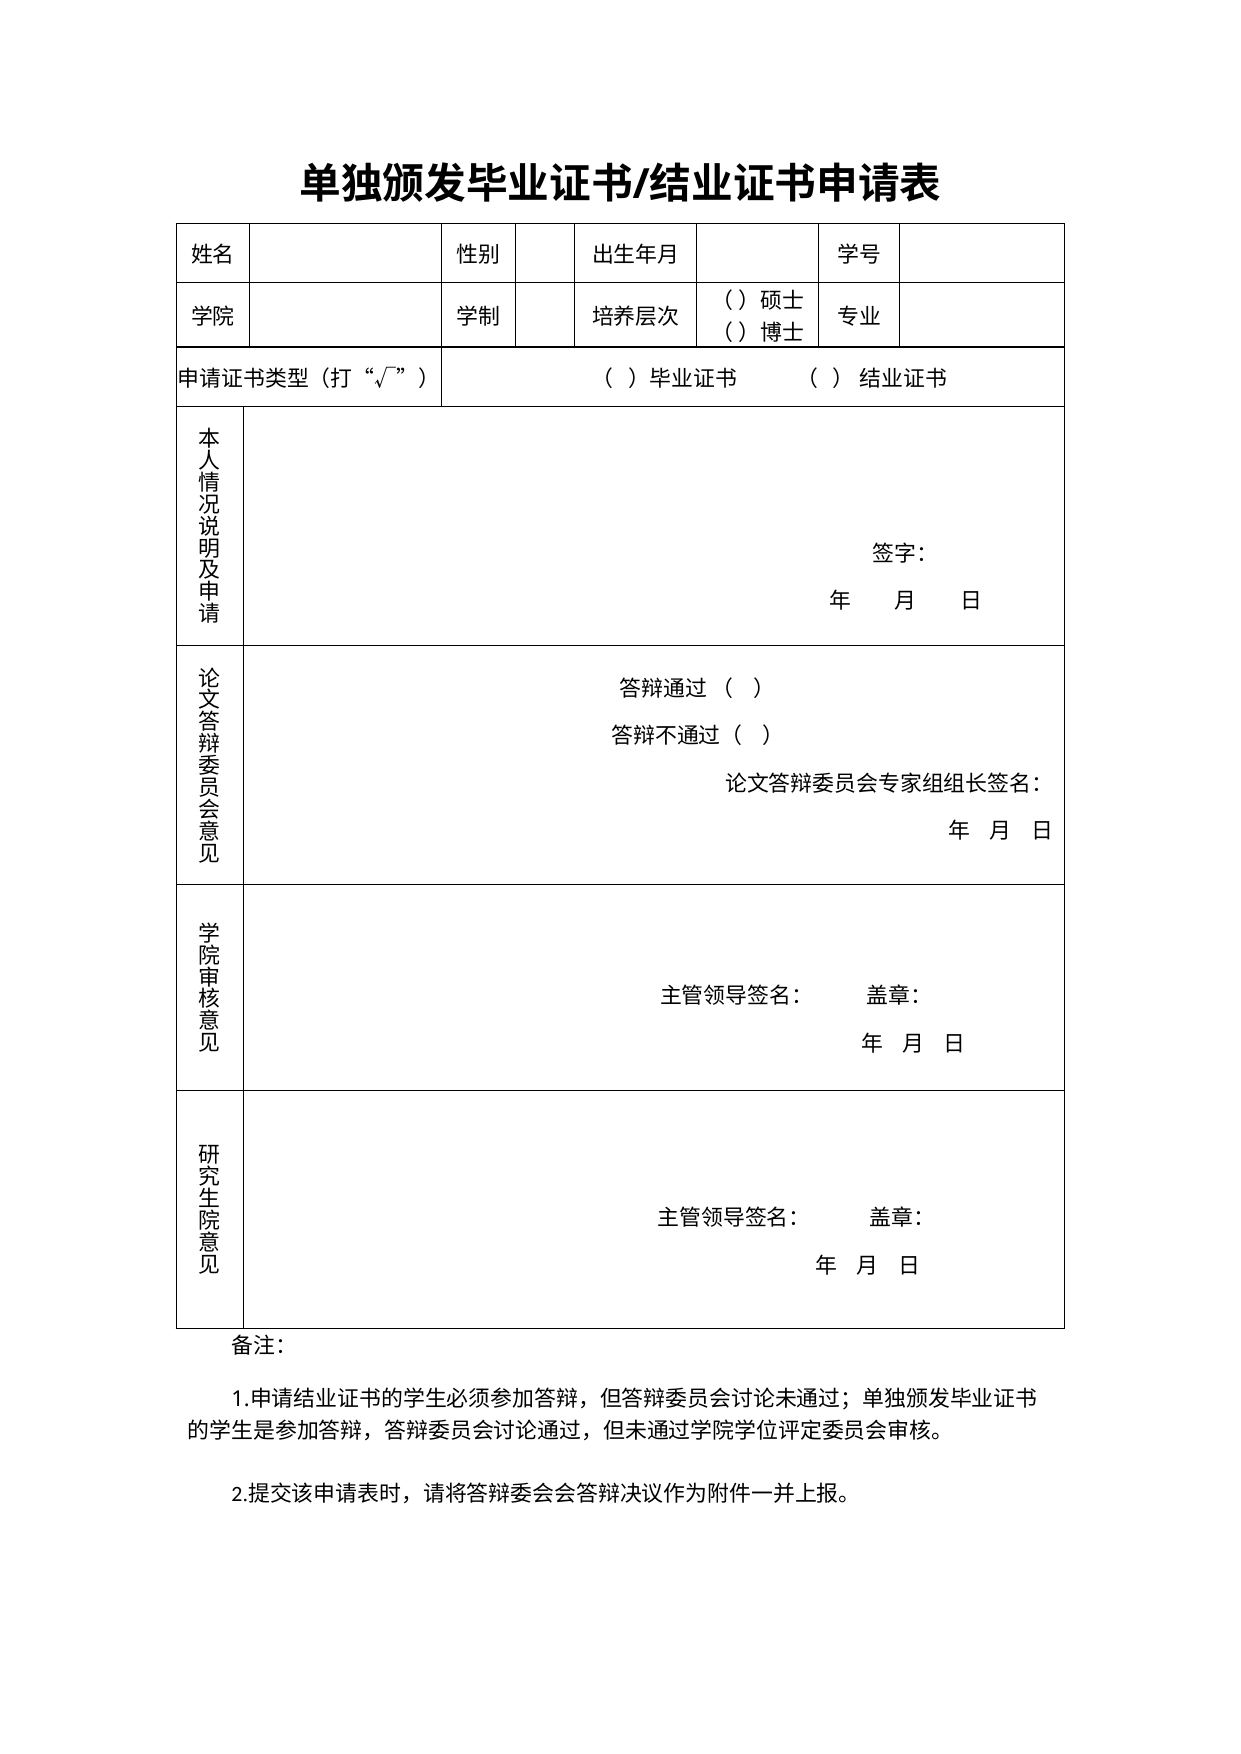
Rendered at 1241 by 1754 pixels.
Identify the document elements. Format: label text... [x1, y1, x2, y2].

table_header 出生年月 [575, 224, 696, 282]
table_header [250, 224, 441, 282]
table_cell 主管领导签名： 盖章： 年 月 日 [244, 885, 1064, 1090]
table_cell 学院审核意见 [177, 885, 243, 1090]
table_cell 论文答辩委员会意见 [177, 646, 243, 884]
table_cell 培养层次 [575, 283, 696, 346]
table_header 姓名 [177, 224, 249, 282]
table_cell 学制 [442, 283, 515, 346]
table_cell 研究生院意见 [177, 1091, 243, 1327]
table_header 学号 [819, 224, 899, 282]
text 备注： [187, 1329, 1053, 1360]
text 1.申请结业证书的学生必须参加答辩，但答辩委员会讨论未通过；单独颁发毕业证书的学生是参加答辩，答辩委员会讨论通过，但未通过学院学位评定委员会审核。 [187, 1381, 1053, 1444]
table_cell （ ）硕士 （ ）博士 [697, 283, 818, 346]
table_cell 签字： 年 月 日 [244, 407, 1064, 645]
table_cell 本人情况说明及申请 [177, 407, 243, 645]
table_cell 专业 [819, 283, 899, 346]
table_header [900, 224, 1064, 282]
table_cell 学院 [177, 283, 249, 346]
list 2.提交该申请表时，请将答辩委会会答辩决议作为附件一并上报。 [187, 1465, 1053, 1511]
table_cell [900, 283, 1064, 346]
table_cell 申请证书类型（打“√”） [177, 348, 441, 406]
table_cell [250, 283, 441, 346]
table_header 性别 [442, 224, 515, 282]
table_cell [516, 283, 574, 346]
table_cell （ ）毕业证书 （ ） 结业证书 [442, 348, 1064, 406]
table_cell 主管领导签名： 盖章： 年 月 日 [244, 1091, 1064, 1327]
table_header [697, 224, 818, 282]
text 单独颁发毕业证书/结业证书申请表 [187, 150, 1053, 211]
table_cell 答辩通过 （ ） 答辩不通过（ ） 论文答辩委员会专家组组长签名： 年 月 日 [244, 646, 1064, 884]
table_header [516, 224, 574, 282]
